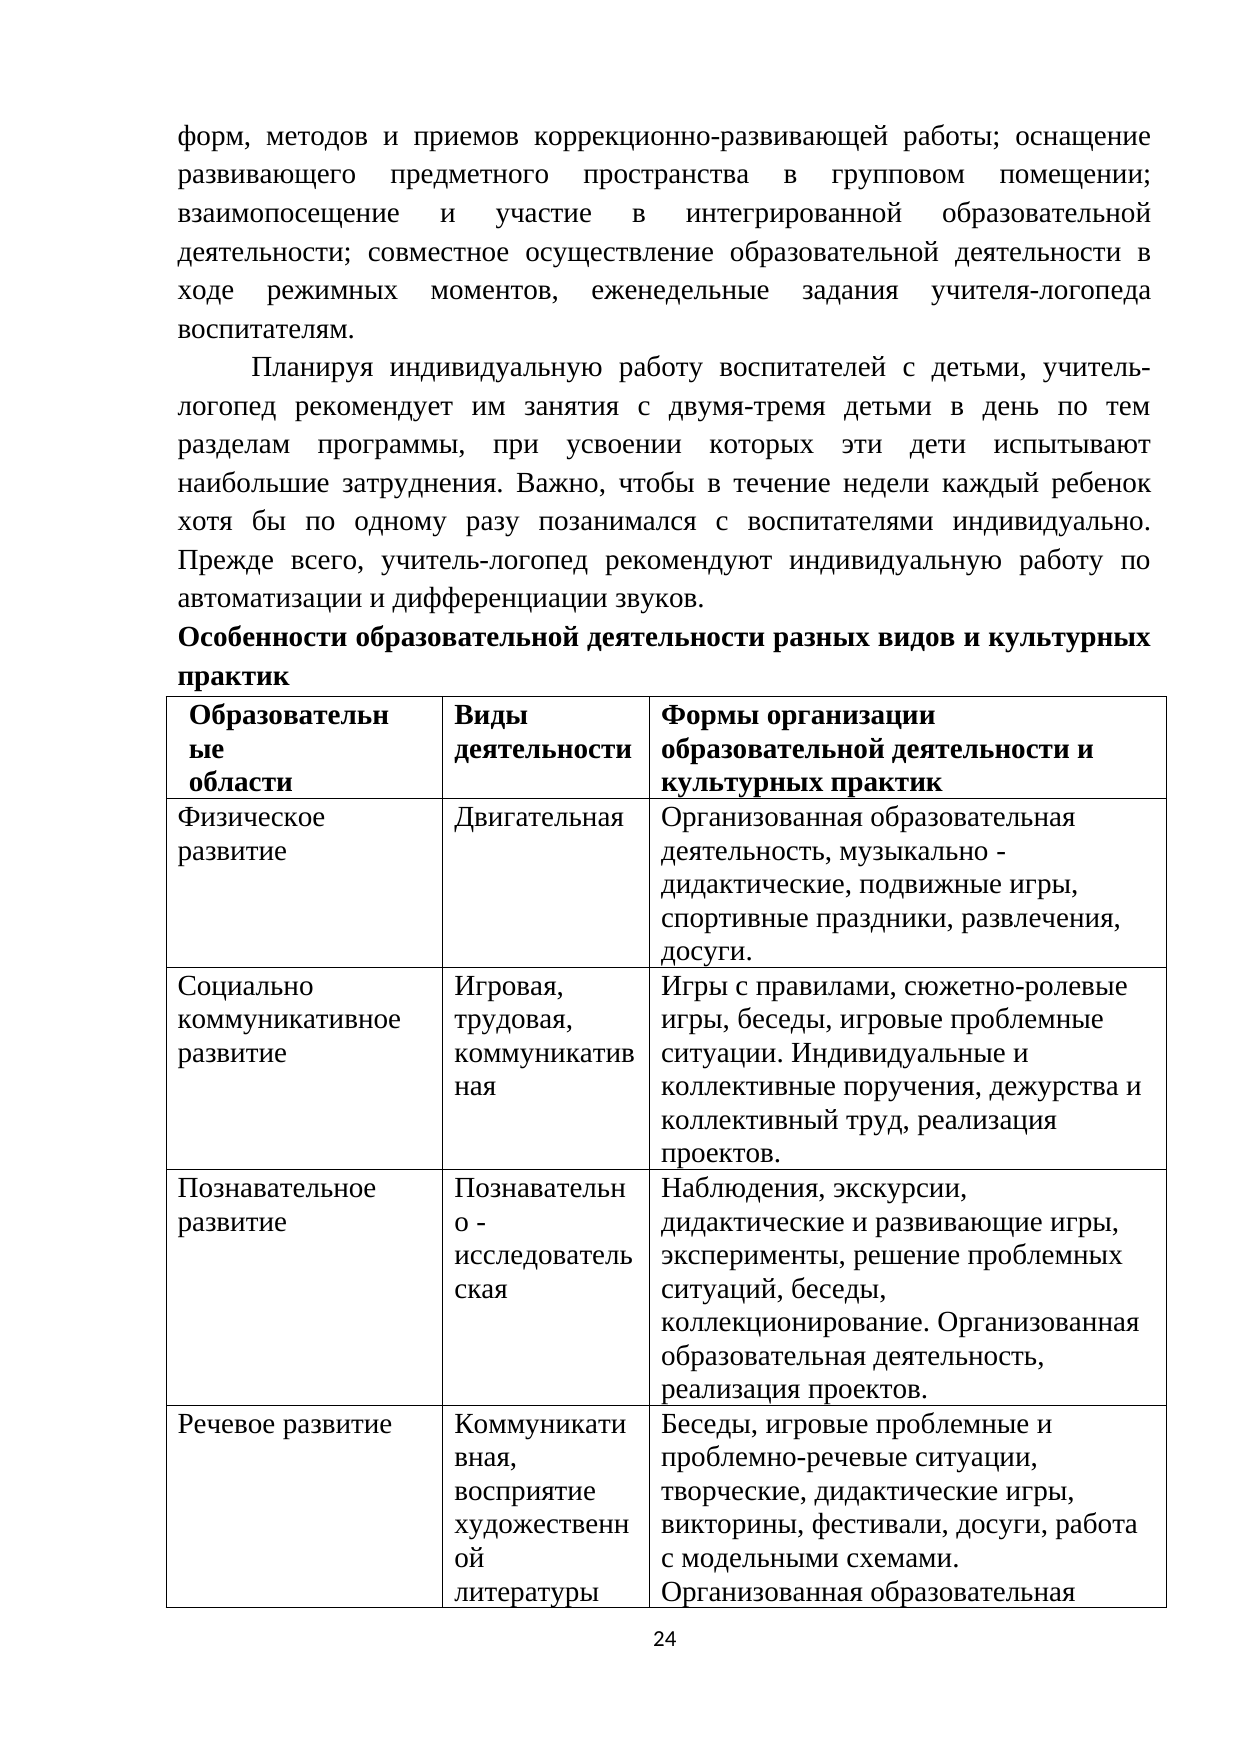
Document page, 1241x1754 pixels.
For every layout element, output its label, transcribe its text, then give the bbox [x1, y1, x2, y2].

table_cell Познавательно - исследовательская [443, 1170, 649, 1405]
table_cell Двигательная [443, 799, 649, 967]
table_cell Познавательное развитие [167, 1170, 442, 1405]
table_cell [650, 1406, 1166, 1607]
table_cell Игровая, трудовая, коммуникативная [443, 968, 649, 1169]
table_cell Игры с правилами, сюжетно-ролевые игры, беседы, игровые проблемные ситуации. Индивидуальные и коллективные поручения, дежурства и коллективный труд, реализация проектов. [650, 968, 1166, 1169]
table_cell Физическое развитие [167, 799, 442, 967]
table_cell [443, 1406, 649, 1607]
table_cell Организованная образовательная деятельность, музыкально - дидактические, подвижные игры, спортивные праздники, развлечения, досуги. [650, 799, 1166, 967]
table_header Виды деятельности [443, 697, 649, 798]
text Планируя индивидуальную работу воспитателей с детьми, учитель-логопед рекомендует им занятия с двумя-тремя детьми в день по тем разделам программы, при усвоении которых эти дети испытывают наибольшие затруднения. Важно, чтобы в течение недели каждый ребенок хотя бы по одному разу позанимался с воспитателями индивидуально. Прежде всего, учитель-логопед рекомендуют индивидуальную работу по автоматизации и дифференциации звуков. [177, 349, 1152, 614]
table_cell Наблюдения, экскурсии, дидактические и развивающие игры, эксперименты, решение проблемных ситуаций, беседы, коллекционирование. Организованная образовательная деятельность, реализация проектов. [650, 1170, 1166, 1405]
table_cell Социально коммуникативное развитие [167, 968, 442, 1169]
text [177, 118, 1152, 344]
text Особенности образовательной деятельности разных видов и культурных практик [177, 619, 1152, 691]
table_cell Речевое развитие [167, 1406, 442, 1607]
table_header [167, 697, 442, 798]
table_header Формы организации образовательной деятельности и культурных практик [650, 697, 1166, 798]
